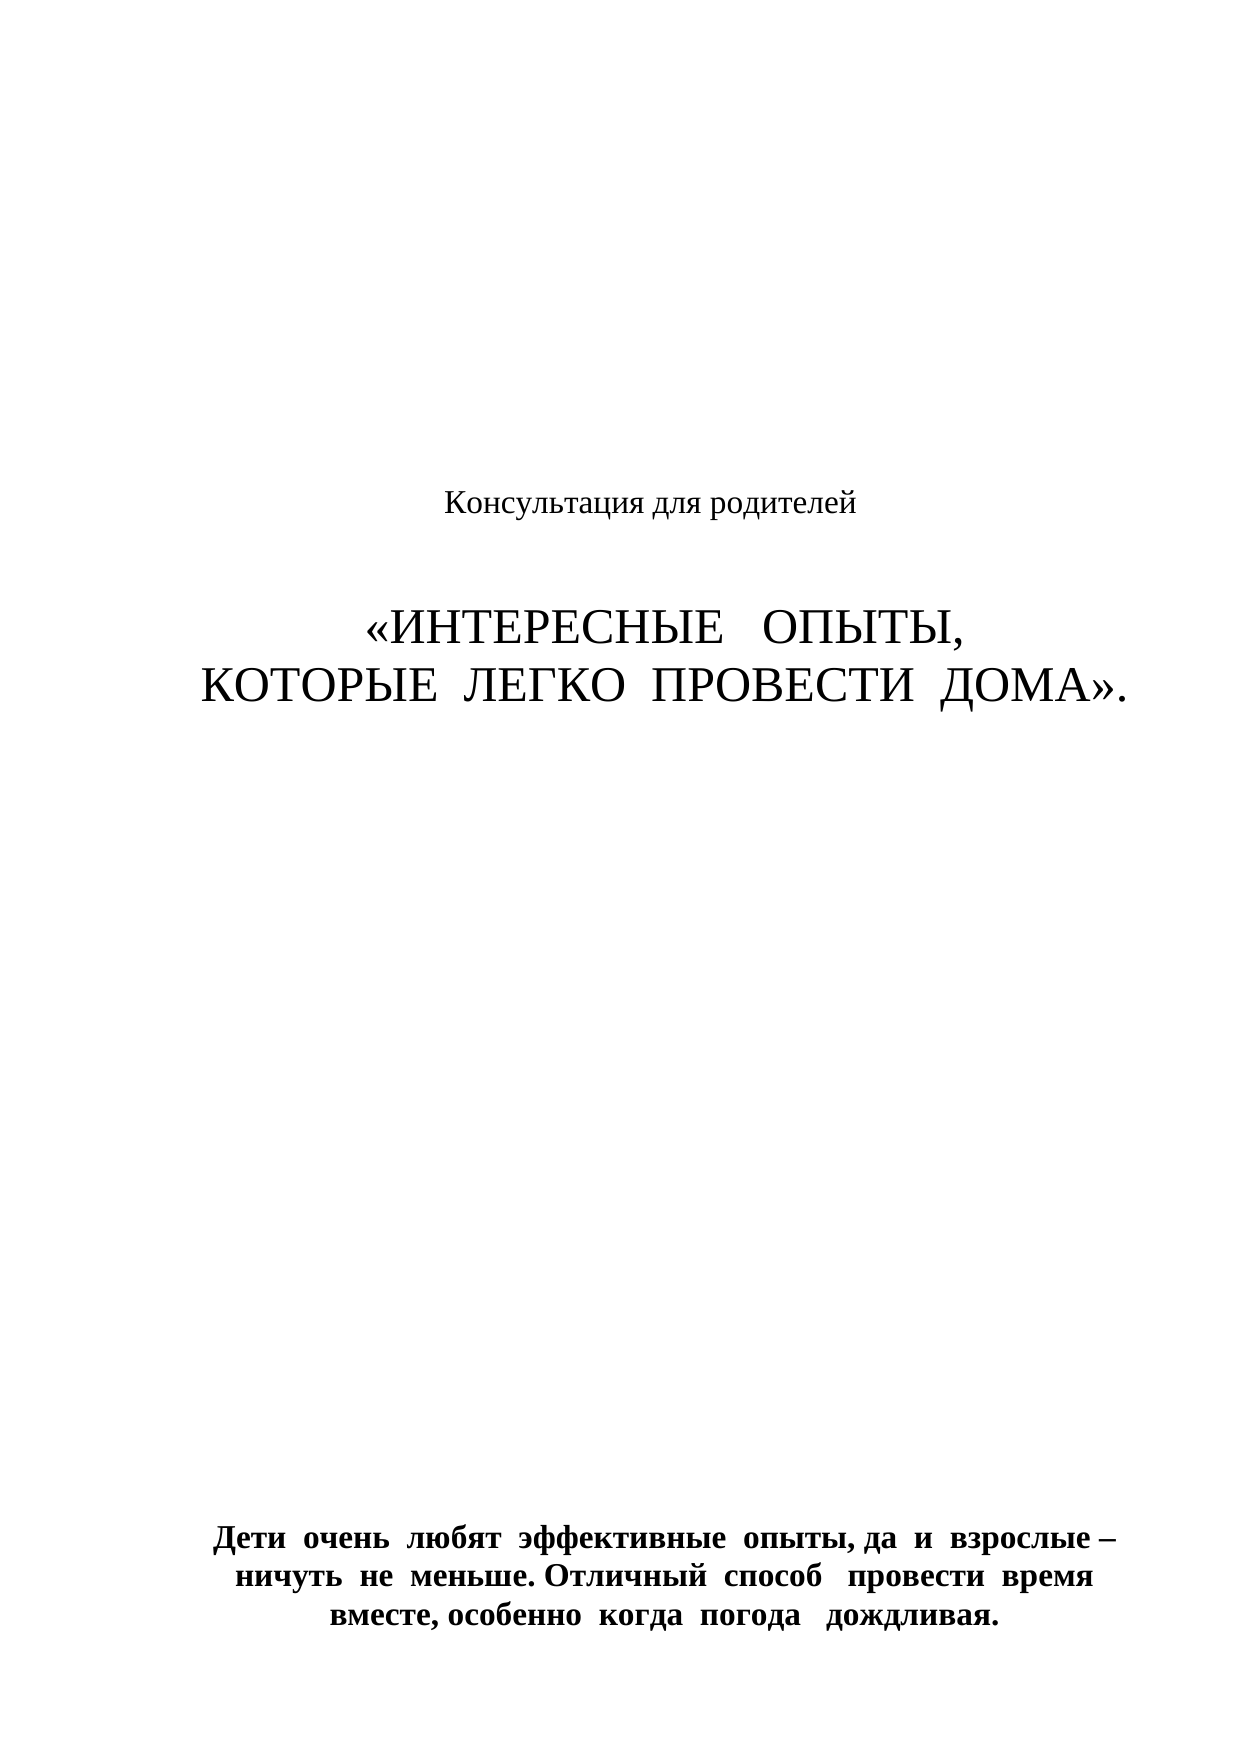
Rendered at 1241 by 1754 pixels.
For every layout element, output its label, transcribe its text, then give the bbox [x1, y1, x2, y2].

text КОТОРЫЕ ЛЕГКО ПРОВЕСТИ ДОМА». [177, 655, 1152, 712]
text Дети очень любят эффективные опыты, да и взрослые – ничуть не меньше. Отличный способ провести время вместе, особенно когда погода дождливая. [177, 1517, 1152, 1632]
text Консультация для родителей [177, 482, 1152, 521]
text «ИНТЕРЕСНЫЕ ОПЫТЫ, [177, 597, 1152, 655]
